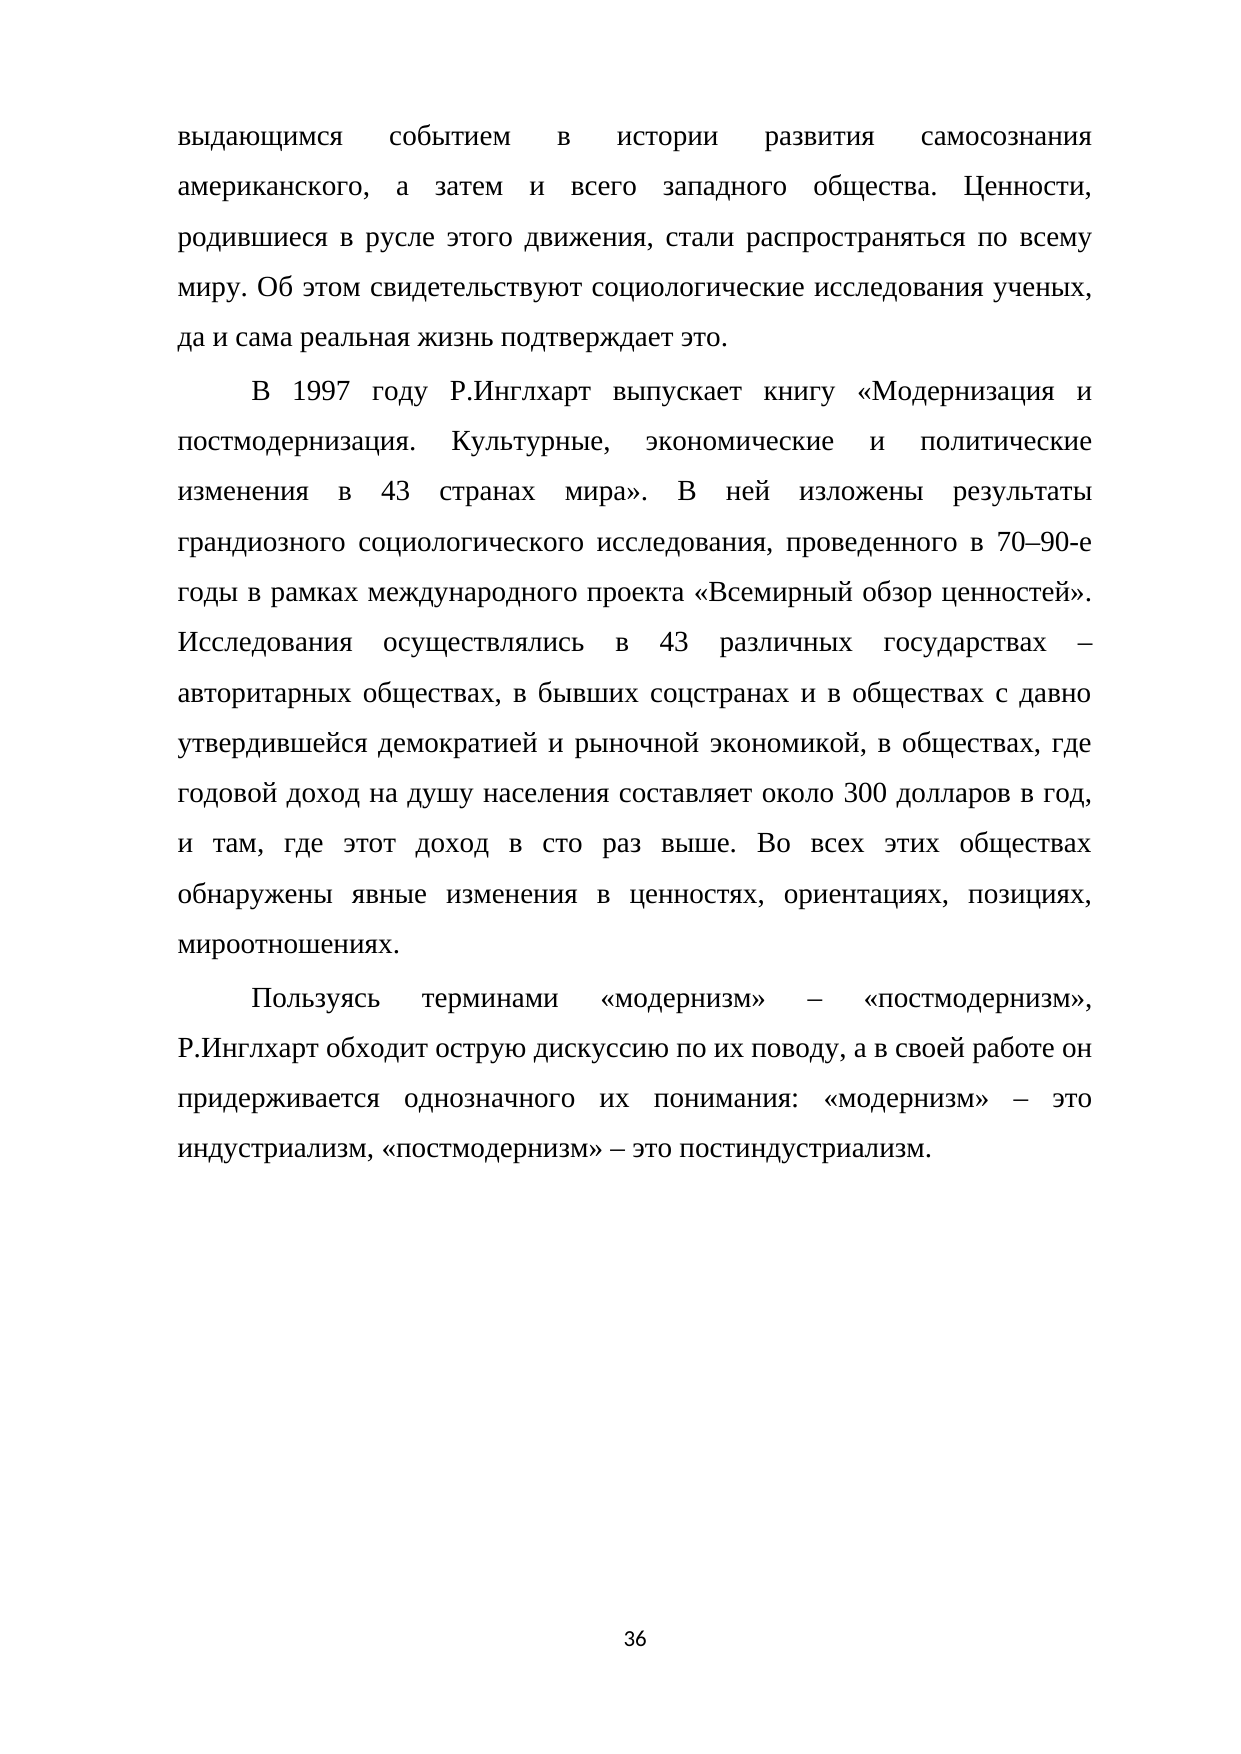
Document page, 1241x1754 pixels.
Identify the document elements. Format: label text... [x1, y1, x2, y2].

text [177, 118, 1093, 353]
text Пользуясь терминами «модернизм» – «постмодернизм», Р.Инглхарт обходит острую дискуссию по их поводу, а в своей работе он придерживается однозначного их понимания: «модернизм» – это индустриализм, «постмодернизм» – это постиндустриализм. [177, 980, 1093, 1164]
text В 1997 году Р.Инглхарт выпускает книгу «Модернизация и постмодернизация. Культурные, экономические и политические изменения в 43 странах мира». В ней изложены результаты грандиозного социологического исследования, проведенного в 70–90-е годы в рамках международного проекта «Всемирный обзор ценностей». Исследования осуществлялись в 43 различных государствах – авторитарных обществах, в бывших соцстранах и в обществах с давно утвердившейся демократией и рыночной экономикой, в обществах, где годовой доход на душу населения составляет около 300 долларов в год, и там, где этот доход в сто раз выше. Во всех этих обществах обнаружены явные изменения в ценностях, ориентациях, позициях, мироотношениях. [177, 373, 1093, 960]
